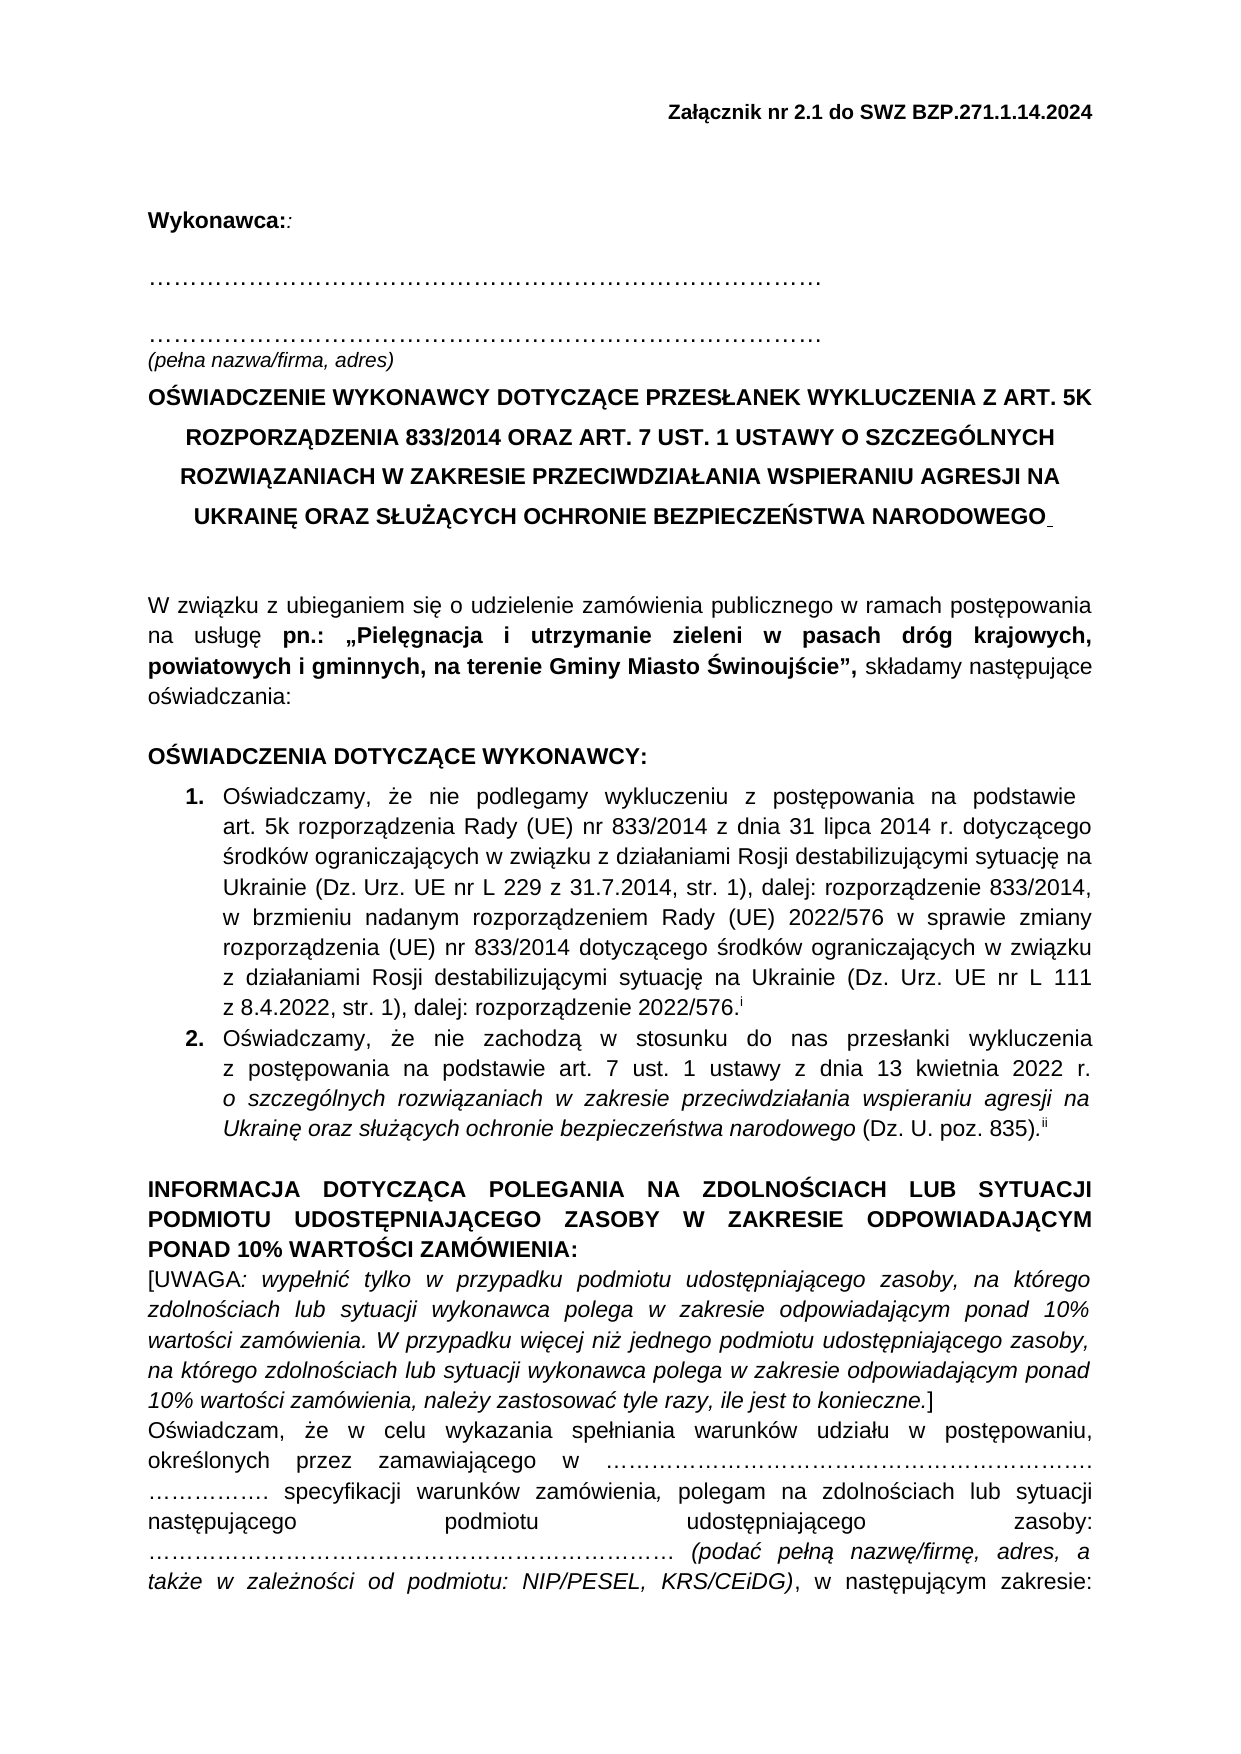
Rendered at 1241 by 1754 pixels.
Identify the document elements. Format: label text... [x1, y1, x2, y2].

list Oświadczamy, że nie podlegamy wykluczeniu z postępowania na podstawie art. 5k rozporządzenia Rady (UE) nr 833/2014 z dnia 31 lipca 2014 r. dotyczącego środków ograniczających w związku z działaniami Rosji destabilizującymi sytuację na Ukrainie (Dz. Urz. UE nr L 229 z 31.7.2014, str. 1), dalej: rozporządzenie 833/2014, w brzmieniu nadanym rozporządzeniem Rady (UE) 2022/576 w sprawie zmiany rozporządzenia (UE) nr 833/2014 dotyczącego środków ograniczających w związku z działaniami Rosji destabilizującymi sytuację na Ukrainie (Dz. Urz. UE nr L 111 z 8.4.2022, str. 1), dalej: rozporządzenie 2022/576. [185, 783, 1093, 1021]
text INFORMACJA DOTYCZĄCA POLEGANIA NA ZDOLNOŚCIACH LUB SYTUACJI PODMIOTU UDOSTĘPNIAJĄCEGO ZASOBY W ZAKRESIE ODPOWIADAJĄCYM PONAD 10% WARTOŚCI ZAMÓWIENIA: [148, 1176, 1093, 1262]
text ……………………………………………………………………… [148, 319, 1086, 348]
text OŚWIADCZENIE WYKONAWCY DOTYCZĄCE PRZESŁANEK WYKLUCZENIA Z ART. 5K ROZPORZĄDZENIA 833/2014 ORAZ ART. 7 UST. 1 USTAWY o szczególnych rozwiązaniach w zakresie przeciwdziałania wspieraniu agresji na Ukrainę oraz służących ochronie bezpieczeństwa narodowego [148, 384, 1093, 529]
text [UWAGA: wypełnić tylko w przypadku podmiotu udostępniającego zasoby, na którego zdolnościach lub sytuacji wykonawca polega w zakresie odpowiadającym ponad 10% wartości zamówienia. W przypadku więcej niż jednego podmiotu udostępniającego zasoby, na którego zdolnościach lub sytuacji wykonawca polega w zakresie odpowiadającym ponad 10% wartości zamówienia, należy zastosować tyle razy, ile jest to konieczne.] [148, 1266, 1093, 1413]
text OŚWIADCZENIA DOTYCZĄCE WYKONAWCY: [148, 743, 1093, 770]
text W związku z ubieganiem się o udzielenie zamówienia publicznego w ramach postępowania na usługę pn.: „Pielęgnacja i utrzymanie zieleni w pasach dróg krajowych, powiatowych i gminnych, na terenie Gminy Miasto Świnoujście”, składamy następujące oświadczania: [148, 592, 1093, 709]
text Wykonawca:: [148, 207, 1086, 233]
list Oświadczamy, że nie zachodzą w stosunku do nas przesłanki wykluczenia z postępowania na podstawie art. 7 ust. 1 ustawy z dnia 13 kwietnia 2022 r. o szczególnych rozwiązaniach w zakresie przeciwdziałania wspieraniu agresji na Ukrainę oraz służących ochronie bezpieczeństwa narodowego (Dz. U. poz. 835). [185, 1024, 1093, 1141]
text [148, 1417, 1093, 1594]
text (pełna nazwa/firma, adres) [148, 348, 1086, 372]
text ……………………………………………………………………… [148, 262, 1086, 290]
